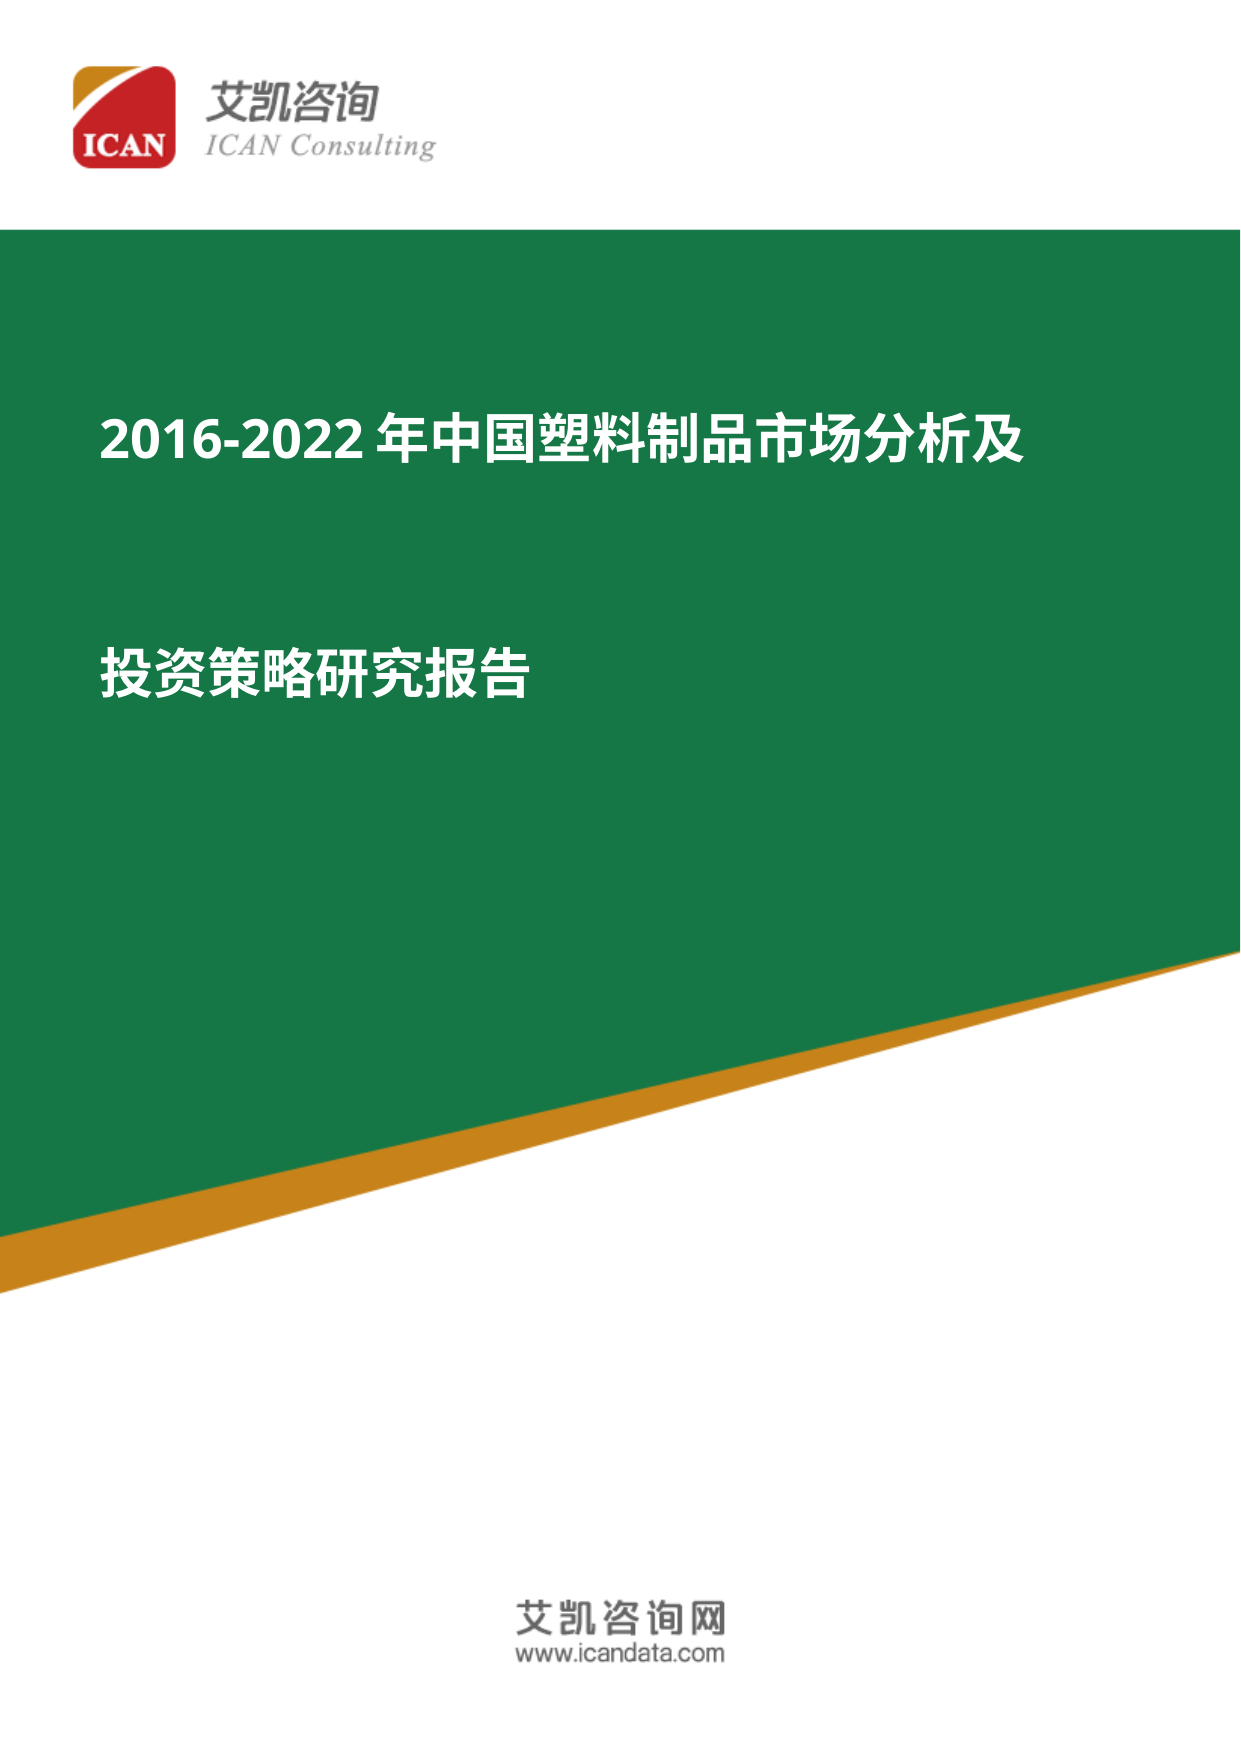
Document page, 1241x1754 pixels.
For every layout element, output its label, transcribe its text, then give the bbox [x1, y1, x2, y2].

subtitle 2016-2022年中国塑料制品市场分析及投资策略研究报告 [99, 386, 1053, 718]
picture [0, 5, 1241, 1754]
